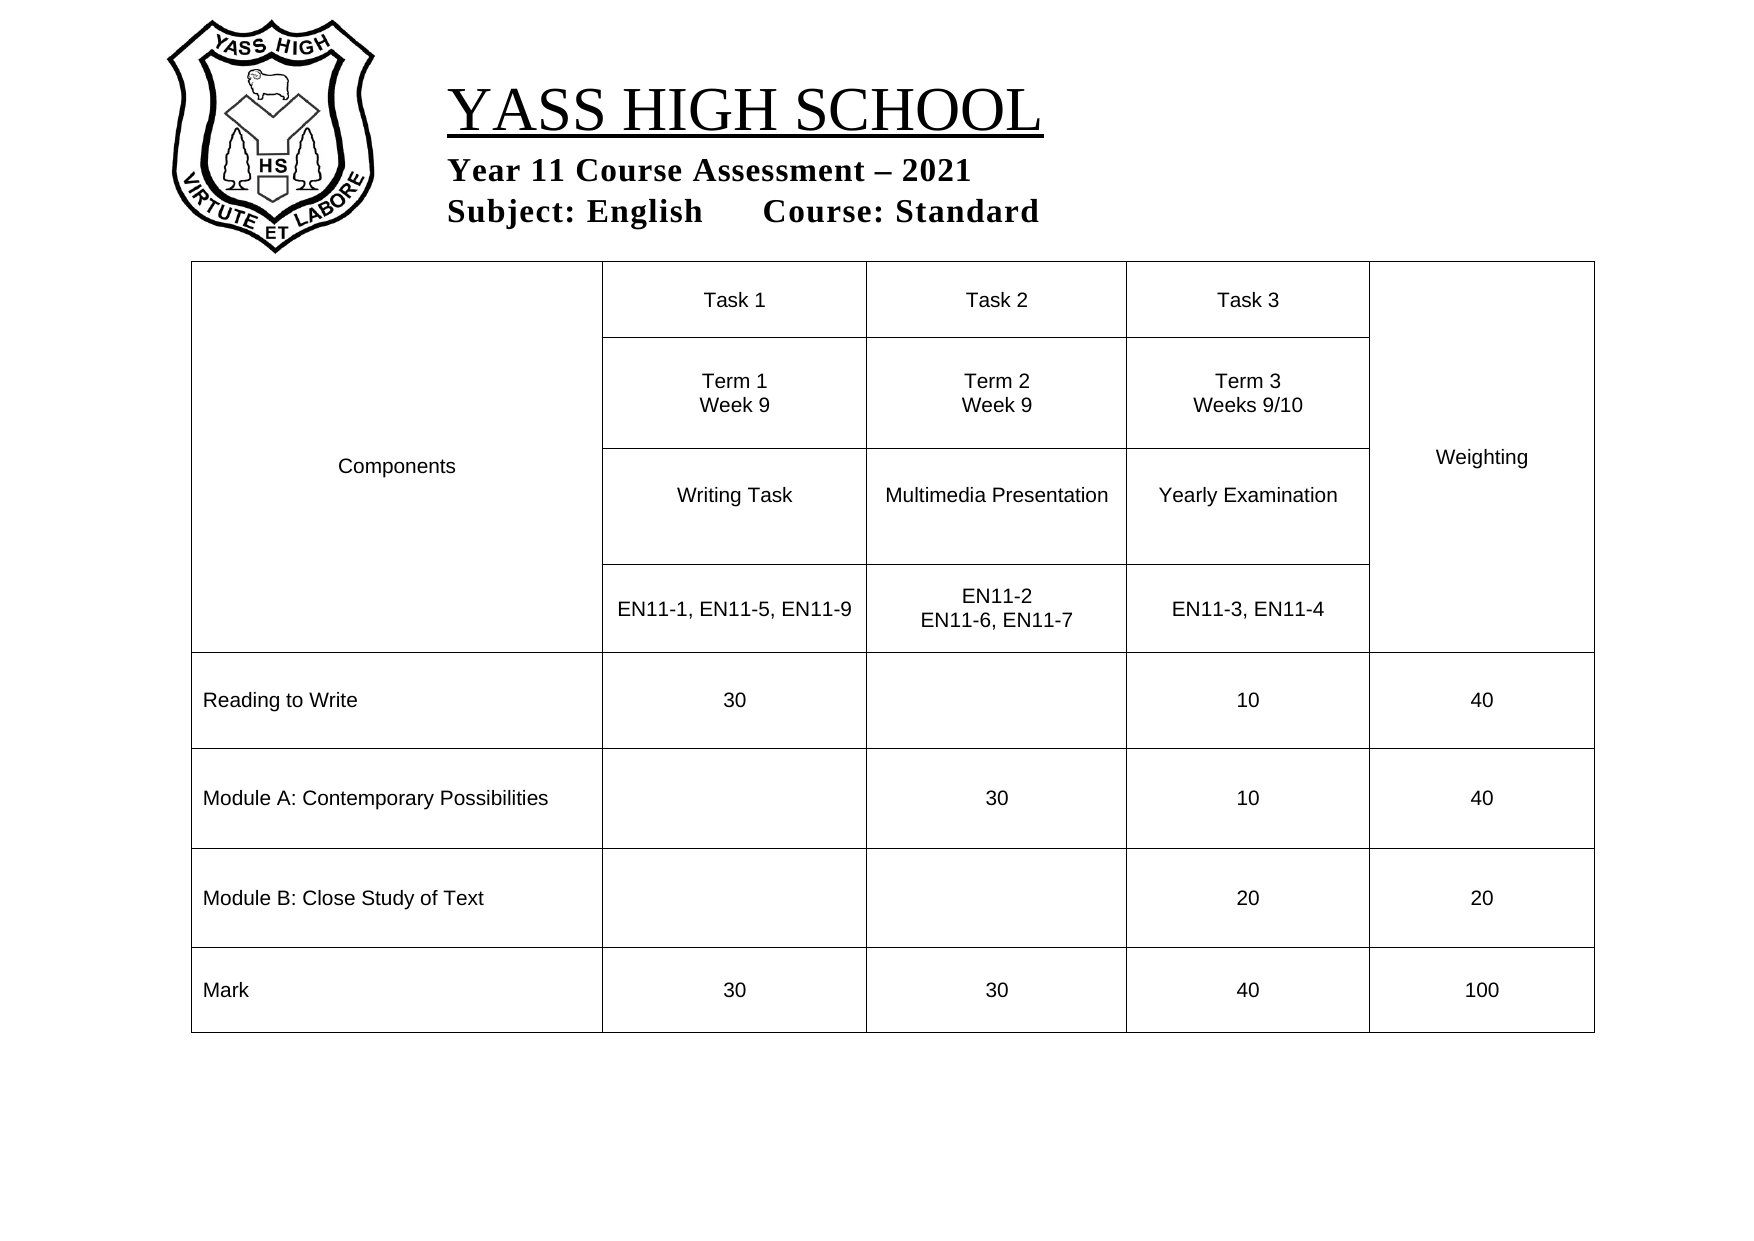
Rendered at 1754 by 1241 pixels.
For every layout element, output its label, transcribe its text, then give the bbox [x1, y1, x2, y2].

table_header Task 3 [1127, 262, 1369, 337]
table_cell 100 [1370, 948, 1594, 1032]
picture [161, 15, 381, 259]
table_cell Term 2 Week 9 [867, 338, 1126, 448]
table_header Task 1 [603, 262, 866, 337]
table_cell 20 [1370, 849, 1594, 947]
table_cell 40 [1370, 653, 1594, 747]
table_cell 30 [867, 948, 1126, 1032]
table_cell Writing Task [603, 449, 866, 564]
table_cell Term 3 Weeks 9/10 [1127, 338, 1369, 448]
table_cell 30 [603, 653, 866, 747]
table_cell Term 1 Week 9 [603, 338, 866, 448]
table_cell 10 [1127, 653, 1369, 747]
table_cell [867, 653, 1126, 747]
table_cell [603, 749, 866, 847]
table_header Task 2 [867, 262, 1126, 337]
table_cell Module A: Contemporary Possibilities [192, 749, 602, 847]
table_cell Mark [192, 948, 602, 1032]
table_cell EN11-2 EN11-6, EN11-7 [867, 565, 1126, 652]
table_cell Yearly Examination [1127, 449, 1369, 564]
table_cell EN11-3, EN11-4 [1127, 565, 1369, 652]
table_cell EN11-1, EN11-5, EN11-9 [603, 565, 866, 652]
table_cell 30 [603, 948, 866, 1032]
table_cell 10 [1127, 749, 1369, 847]
table_cell Module B: Close Study of Text [192, 849, 602, 947]
table_cell [867, 849, 1126, 947]
table_cell 20 [1127, 849, 1369, 947]
table_header Components [192, 262, 602, 652]
table_cell Multimedia Presentation [867, 449, 1126, 564]
table_cell 40 [1370, 749, 1594, 847]
table_cell Reading to Write [192, 653, 602, 747]
table_header Weighting [1370, 262, 1594, 652]
table_cell 30 [867, 749, 1126, 847]
table_cell [603, 849, 866, 947]
table_cell 40 [1127, 948, 1369, 1032]
